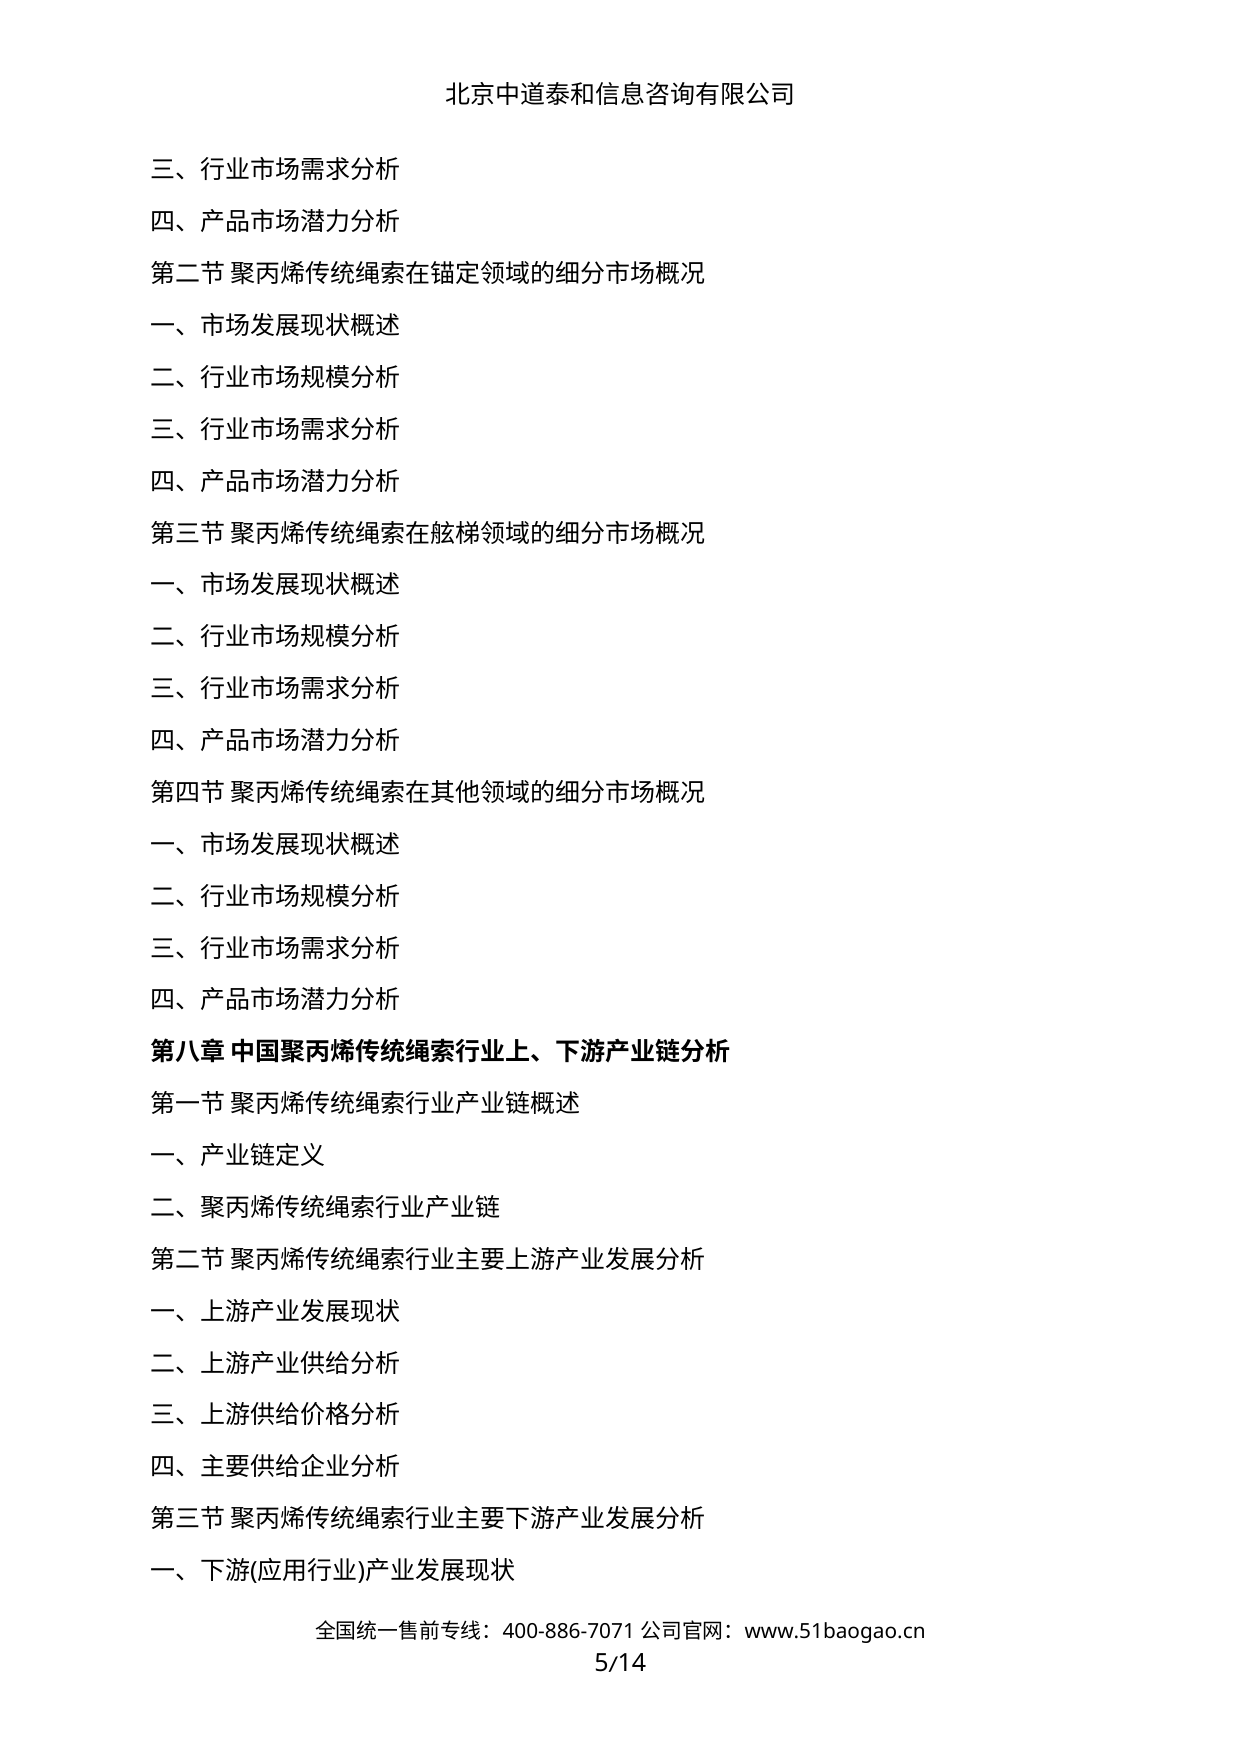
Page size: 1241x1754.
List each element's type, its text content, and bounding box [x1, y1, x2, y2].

text 三、行业市场需求分析 [150, 928, 1090, 964]
text 一、市场发展现状概述 [150, 306, 1090, 342]
text 一、产业链定义 [150, 1136, 1090, 1172]
text 二、行业市场规模分析 [150, 617, 1090, 653]
text 一、上游产业发展现状 [150, 1291, 1090, 1327]
text 三、行业市场需求分析 [150, 150, 1090, 186]
text 二、行业市场规模分析 [150, 876, 1090, 912]
text 二、上游产业供给分析 [150, 1343, 1090, 1379]
text 第三节 聚丙烯传统绳索在舷梯领域的细分市场概况 [150, 513, 1090, 549]
text 二、聚丙烯传统绳索行业产业链 [150, 1187, 1090, 1224]
text 第八章 中国聚丙烯传统绳索行业上、下游产业链分析 [150, 1032, 1090, 1068]
text 第三节 聚丙烯传统绳索行业主要下游产业发展分析 [150, 1499, 1090, 1535]
text 三、行业市场需求分析 [150, 669, 1090, 705]
text 四、产品市场潜力分析 [150, 202, 1090, 238]
text 一、下游(应用行业)产业发展现状 [150, 1551, 1090, 1587]
text 一、市场发展现状概述 [150, 824, 1090, 861]
text 一、市场发展现状概述 [150, 565, 1090, 601]
text 三、行业市场需求分析 [150, 409, 1090, 446]
text 第二节 聚丙烯传统绳索在锚定领域的细分市场概况 [150, 254, 1090, 290]
text 第二节 聚丙烯传统绳索行业主要上游产业发展分析 [150, 1239, 1090, 1276]
text 第一节 聚丙烯传统绳索行业产业链概述 [150, 1084, 1090, 1120]
text 四、产品市场潜力分析 [150, 461, 1090, 497]
text 四、产品市场潜力分析 [150, 721, 1090, 757]
text 三、上游供给价格分析 [150, 1395, 1090, 1431]
text 二、行业市场规模分析 [150, 357, 1090, 394]
text 四、主要供给企业分析 [150, 1447, 1090, 1483]
text 第四节 聚丙烯传统绳索在其他领域的细分市场概况 [150, 772, 1090, 809]
text 四、产品市场潜力分析 [150, 980, 1090, 1016]
